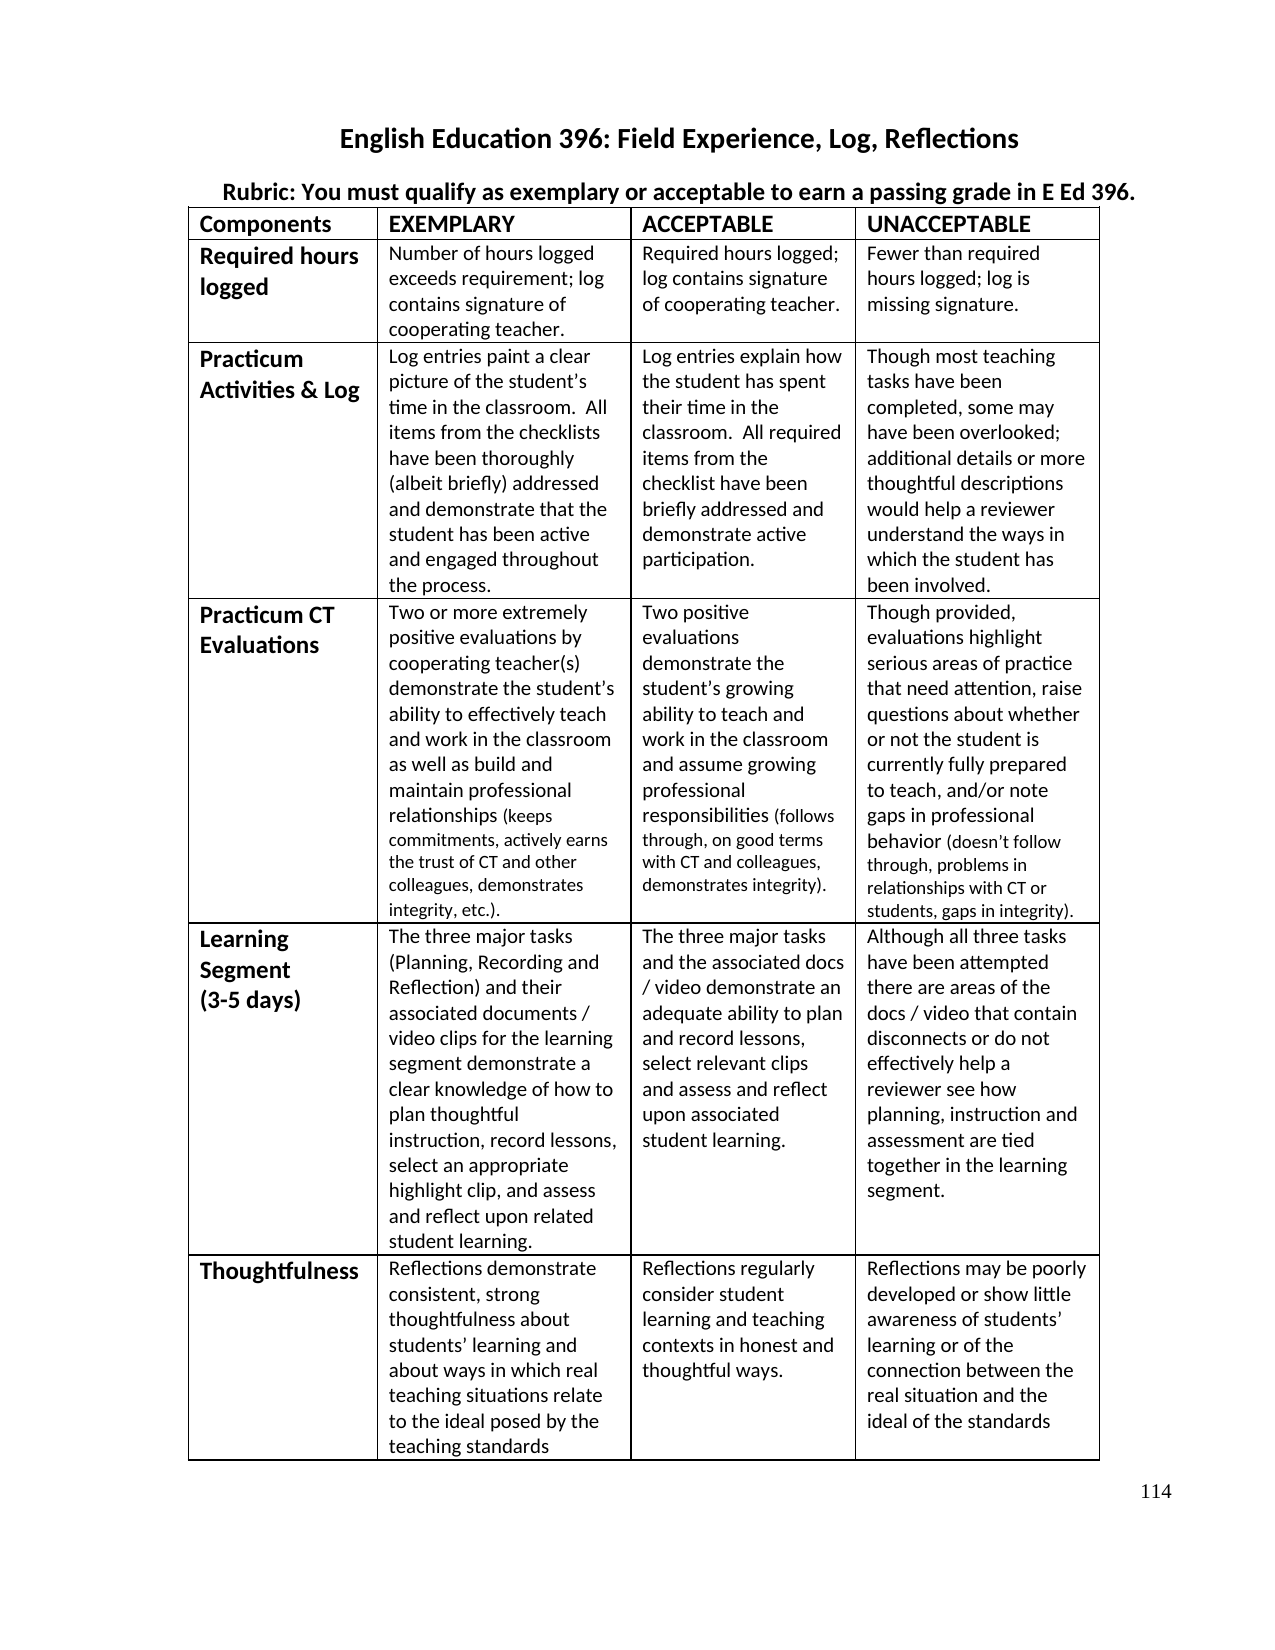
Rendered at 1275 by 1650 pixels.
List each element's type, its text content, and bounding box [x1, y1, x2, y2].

table_cell Fewer than required hours logged; log is missing signature. [856, 240, 1099, 342]
table_cell Reflections may be poorly developed or show little awareness of students’ learning or of the connection between the real situation and the ideal of the standards [856, 1256, 1099, 1459]
table_header ACCEPTABLE [632, 208, 855, 238]
table_cell Reflections demonstrate consistent, strong thoughtfulness about students’ learning and about ways in which real teaching situations relate to the ideal posed by the teaching standards [378, 1256, 630, 1459]
table_cell Log entries paint a clear picture of the student’s time in the classroom. All items from the checklists have been thoroughly (albeit briefly) addressed and demonstrate that the student has been active and engaged throughout the process. [378, 343, 630, 597]
table_cell Reflections regularly consider student learning and teaching contexts in honest and thoughtful ways. [632, 1256, 855, 1459]
table_cell Though provided, evaluations highlight serious areas of practice that need attention, raise questions about whether or not the student is currently fully prepared to teach, and/or note gaps in professional behavior (doesn’t follow through, problems in relationships with CT or students, gaps in integrity). [856, 599, 1099, 922]
table_header Components [189, 208, 377, 238]
text Rubric: You must qualify as exemplary or acceptable to earn a passing grade in E Ed 396. [187, 176, 1171, 206]
table_cell Learning Segment (3-5 days) [189, 924, 377, 1254]
table_cell Number of hours logged exceeds requirement; log contains signature of cooperating teacher. [378, 240, 630, 342]
table_cell Practicum Activities & Log [189, 343, 377, 597]
table_cell The three major tasks (Planning, Recording and Reflection) and their associated documents / video clips for the learning segment demonstrate a clear knowledge of how to plan thoughtful instruction, record lessons, select an appropriate highlight clip, and assess and reflect upon related student learning. [378, 924, 630, 1254]
table_cell The three major tasks and the associated docs / video demonstrate an adequate ability to plan and record lessons, select relevant clips and assess and reflect upon associated student learning. [632, 924, 855, 1254]
text English Education 396: Field Experience, Log, Reflections [187, 120, 1171, 156]
table_cell Log entries explain how the student has spent their time in the classroom. All required items from the checklist have been briefly addressed and demonstrate active participation. [632, 343, 855, 597]
table_header EXEMPLARY [378, 208, 630, 238]
table_cell Thoughtfulness [189, 1256, 377, 1459]
table_cell Although all three tasks have been attempted there are areas of the docs / video that contain disconnects or do not effectively help a reviewer see how planning, instruction and assessment are tied together in the learning segment. [856, 924, 1099, 1254]
table_cell Required hours logged [189, 240, 377, 342]
table_cell Practicum CT Evaluations [189, 599, 377, 922]
table_cell Two positive evaluations demonstrate the student’s growing ability to teach and work in the classroom and assume growing professional responsibilities (follows through, on good terms with CT and colleagues, demonstrates integrity). [632, 599, 855, 922]
table_cell Though most teaching tasks have been completed, some may have been overlooked; additional details or more thoughtful descriptions would help a reviewer understand the ways in which the student has been involved. [856, 343, 1099, 597]
table_cell Two or more extremely positive evaluations by cooperating teacher(s) demonstrate the student’s ability to effectively teach and work in the classroom as well as build and maintain professional relationships (keeps commitments, actively earns the trust of CT and other colleagues, demonstrates integrity, etc.). [378, 599, 630, 922]
table_header UNACCEPTABLE [856, 208, 1099, 238]
table_cell Required hours logged; log contains signature of cooperating teacher. [632, 240, 855, 342]
